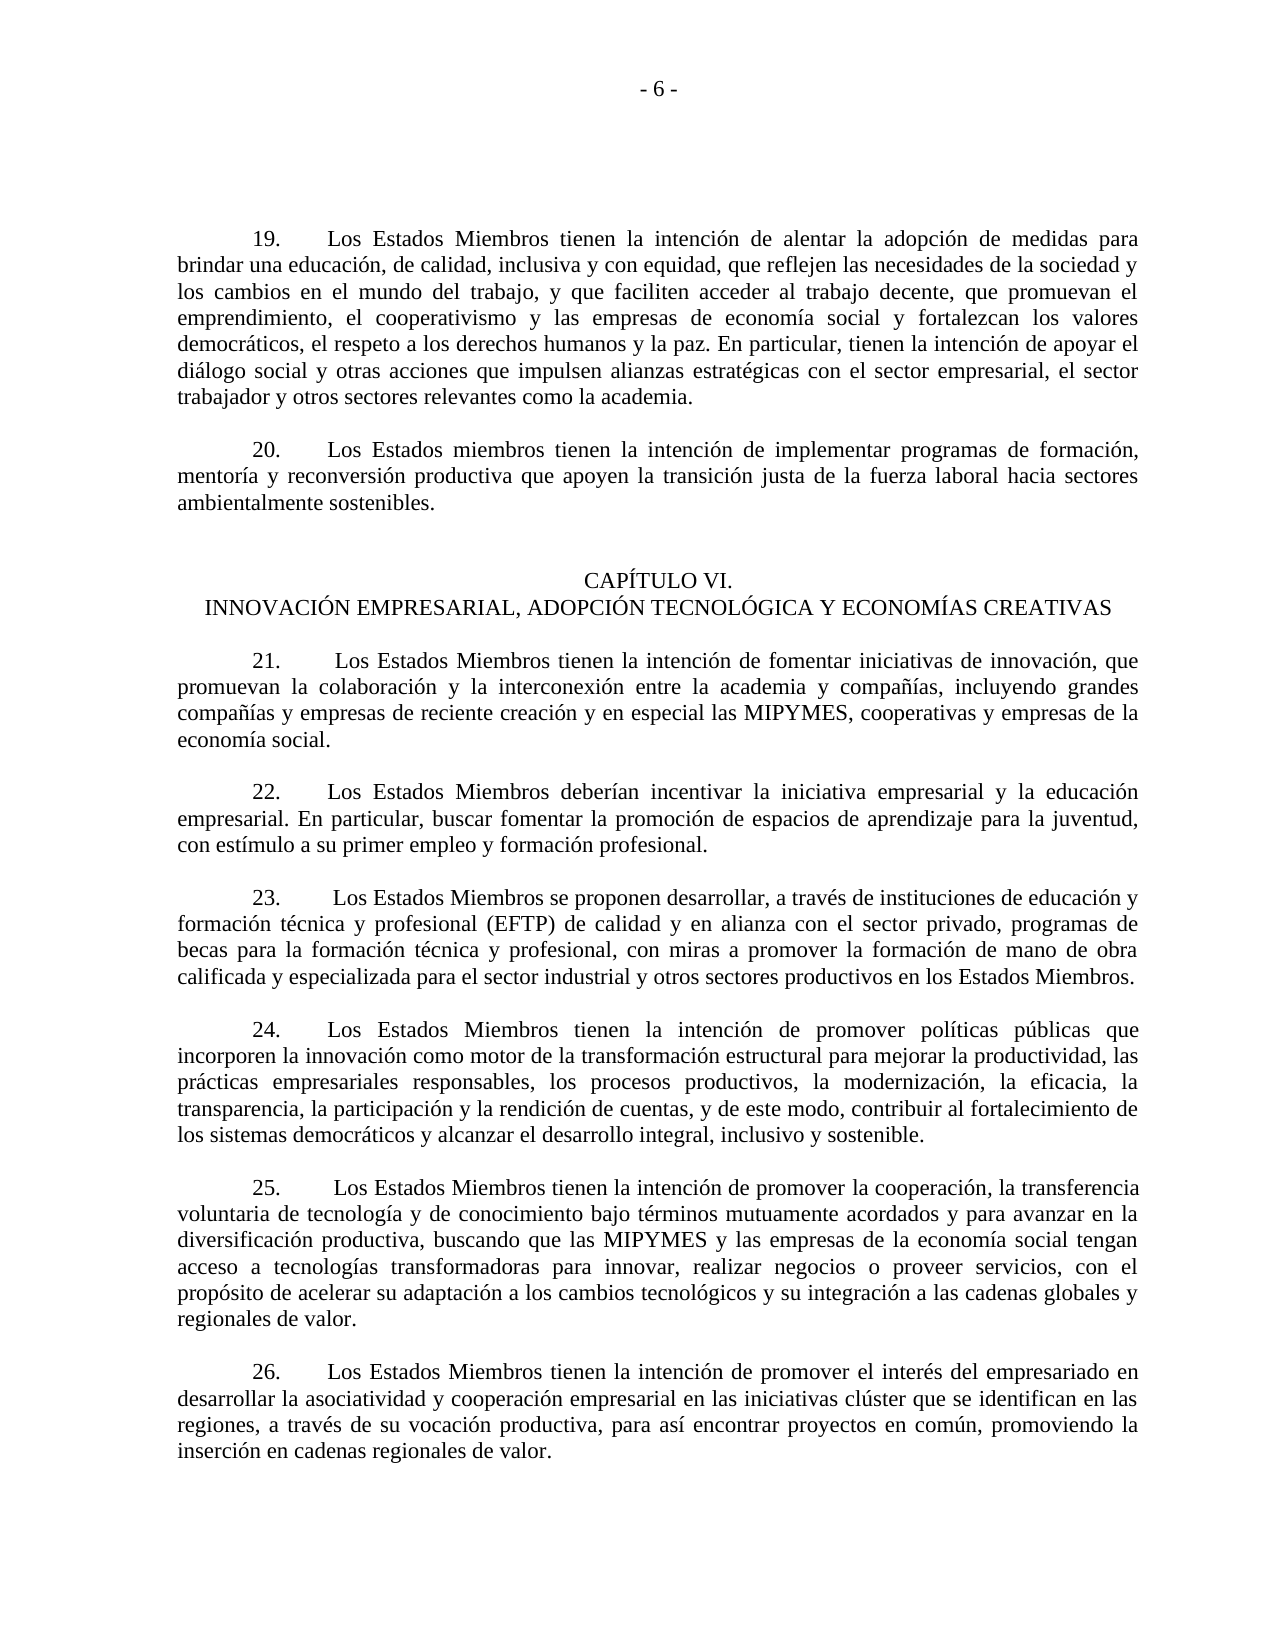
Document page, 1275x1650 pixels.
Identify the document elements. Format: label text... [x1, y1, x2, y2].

text 21. Los Estados Miembros tienen la intención de fomentar iniciativas de innovación, que promuevan la colaboración y la interconexión entre la academia y compañías, incluyendo grandes compañías y empresas de reciente creación y en especial las MIPYMES, cooperativas y empresas de la economía social. [177, 647, 1140, 752]
text 23. Los Estados Miembros se proponen desarrollar, a través de instituciones de educación y formación técnica y profesional (EFTP) de calidad y en alianza con el sector privado, programas de becas para la formación técnica y profesional, con miras a promover la formación de mano de obra calificada y especializada para el sector industrial y otros sectores productivos en los Estados Miembros. [177, 884, 1140, 989]
text 20. Los Estados miembros tienen la intención de implementar programas de formación, mentoría y reconversión productiva que apoyen la transición justa de la fuerza laboral hacia sectores ambientalmente sostenibles. [177, 436, 1140, 515]
text 24. Los Estados Miembros tienen la intención de promover políticas públicas que incorporen la innovación como motor de la transformación estructural para mejorar la productividad, las prácticas empresariales responsables, los procesos productivos, la modernización, la eficacia, la transparencia, la participación y la rendición de cuentas, y de este modo, contribuir al fortalecimiento de los sistemas democráticos y alcanzar el desarrollo integral, inclusivo y sostenible. [177, 1016, 1140, 1147]
text 25. Los Estados Miembros tienen la intención de promover la cooperación, la transferencia voluntaria de tecnología y de conocimiento bajo términos mutuamente acordados y para avanzar en la diversificación productiva, buscando que las MIPYMES y las empresas de la economía social tengan acceso a tecnologías transformadoras para innovar, realizar negocios o proveer servicios, con el propósito de acelerar su adaptación a los cambios tecnológicos y su integración a las cadenas globales y regionales de valor. [177, 1174, 1140, 1332]
text 22. Los Estados Miembros deberían incentivar la iniciativa empresarial y la educación empresarial. En particular, buscar fomentar la promoción de espacios de aprendizaje para la juventud, con estímulo a su primer empleo y formación profesional. [177, 778, 1140, 857]
text INNOVACIÓN EMPRESARIAL, ADOPCIÓN TECNOLÓGICA Y ECONOMÍAS CREATIVAS [177, 594, 1140, 620]
text 19. Los Estados Miembros tienen la intención de alentar la adopción de medidas para brindar una educación, de calidad, inclusiva y con equidad, que reflejen las necesidades de la sociedad y los cambios en el mundo del trabajo, y que faciliten acceder al trabajo decente, que promuevan el emprendimiento, el cooperativismo y las empresas de economía social y fortalezcan los valores democráticos, el respeto a los derechos humanos y la paz. En particular, tienen la intención de apoyar el diálogo social y otras acciones que impulsen alianzas estratégicas con el sector empresarial, el sector trabajador y otros sectores relevantes como la academia. [177, 225, 1140, 409]
text CAPÍTULO VI. [177, 568, 1140, 594]
text 26. Los Estados Miembros tienen la intención de promover el interés del empresariado en desarrollar la asociatividad y cooperación empresarial en las iniciativas clúster que se identifican en las regiones, a través de su vocación productiva, para así encontrar proyectos en común, promoviendo la inserción en cadenas regionales de valor. [177, 1358, 1140, 1464]
